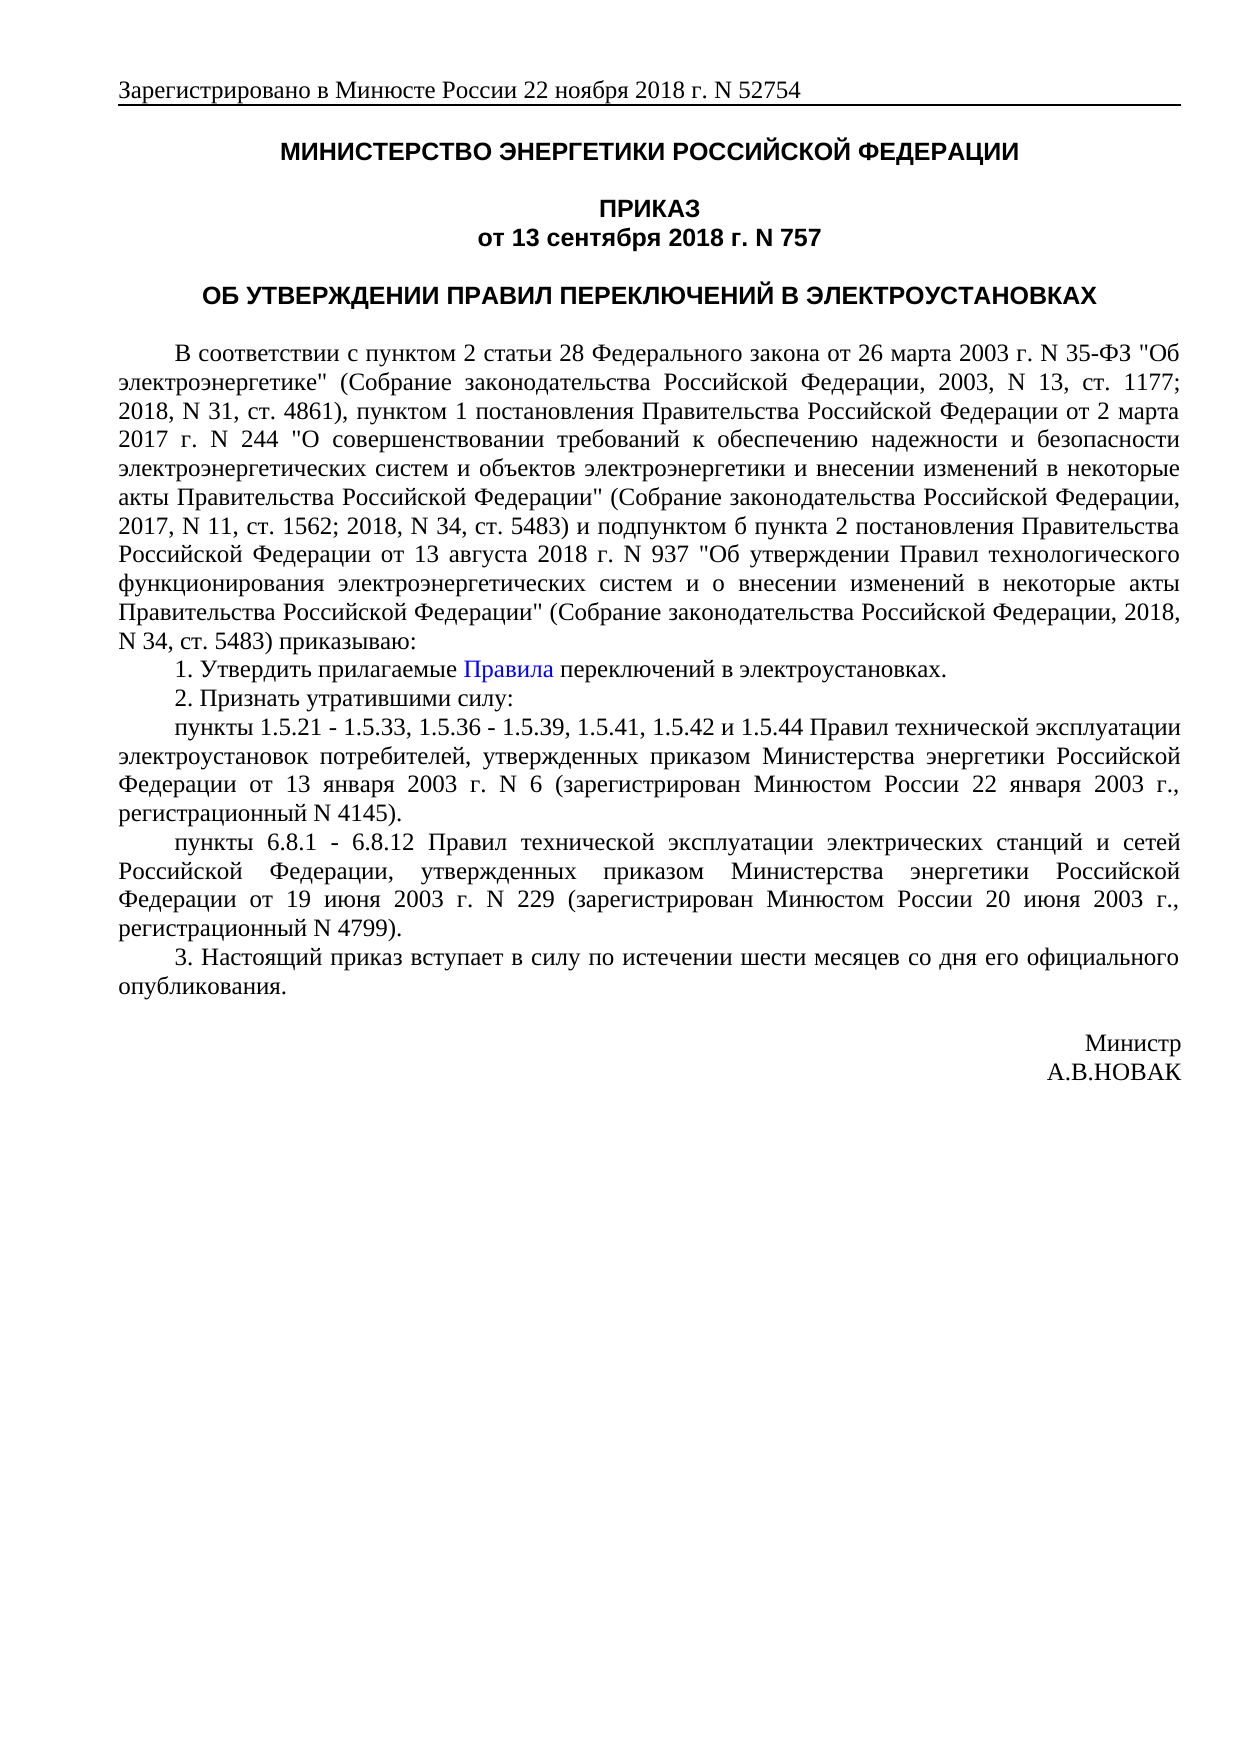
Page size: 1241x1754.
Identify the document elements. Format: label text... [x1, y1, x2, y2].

text Зарегистрировано в Минюсте России 22 ноября 2018 г. N 52754 [118, 76, 1181, 104]
title от 13 сентября 2018 г. N 757 [118, 223, 1181, 252]
text пункты 1.5.21 - 1.5.33, 1.5.36 - 1.5.39, 1.5.41, 1.5.42 и 1.5.44 Правил технической эксплуатации электроустановок потребителей, утвержденных приказом Министерства энергетики Российской Федерации от 13 января 2003 г. N 6 (зарегистрирован Минюстом России 22 января 2003 г., регистрационный N 4145). [118, 712, 1181, 827]
text 2. Признать утратившими силу: [118, 683, 1181, 712]
title ПРИКАЗ [118, 194, 1181, 223]
text А.В.НОВАК [118, 1057, 1181, 1086]
title МИНИСТЕРСТВО ЭНЕРГЕТИКИ РОССИЙСКОЙ ФЕДЕРАЦИИ [118, 137, 1181, 166]
text пункты 6.8.1 - 6.8.12 Правил технической эксплуатации электрических станций и сетей Российской Федерации, утвержденных приказом Министерства энергетики Российской Федерации от 19 июня 2003 г. N 229 (зарегистрирован Минюстом России 20 июня 2003 г., регистрационный N 4799). [118, 827, 1181, 942]
text В соответствии с пунктом 2 статьи 28 Федерального закона от 26 марта 2003 г. N 35-ФЗ "Об электроэнергетике" (Собрание законодательства Российской Федерации, 2003, N 13, ст. 1177; 2018, N 31, ст. 4861), пунктом 1 постановления Правительства Российской Федерации от 2 марта 2017 г. N 244 "О совершенствовании требований к обеспечению надежности и безопасности электроэнергетических систем и объектов электроэнергетики и внесении изменений в некоторые акты Правительства Российской Федерации" (Собрание законодательства Российской Федерации, 2017, N 11, ст. 1562; 2018, N 34, ст. 5483) и подпунктом б пункта 2 постановления Правительства Российской Федерации от 13 августа 2018 г. N 937 "Об утверждении Правил технологического функционирования электроэнергетических систем и о внесении изменений в некоторые акты Правительства Российской Федерации" (Собрание законодательства Российской Федерации, 2018, N 34, ст. 5483) приказываю: [118, 338, 1181, 654]
text 1. Утвердить прилагаемые Правила переключений в электроустановках. [118, 654, 1181, 683]
title ОБ УТВЕРЖДЕНИИ ПРАВИЛ ПЕРЕКЛЮЧЕНИЙ В ЭЛЕКТРОУСТАНОВКАХ [118, 281, 1181, 309]
text Министр [118, 1028, 1181, 1057]
text 3. Настоящий приказ вступает в силу по истечении шести месяцев со дня его официального опубликования. [118, 942, 1181, 999]
